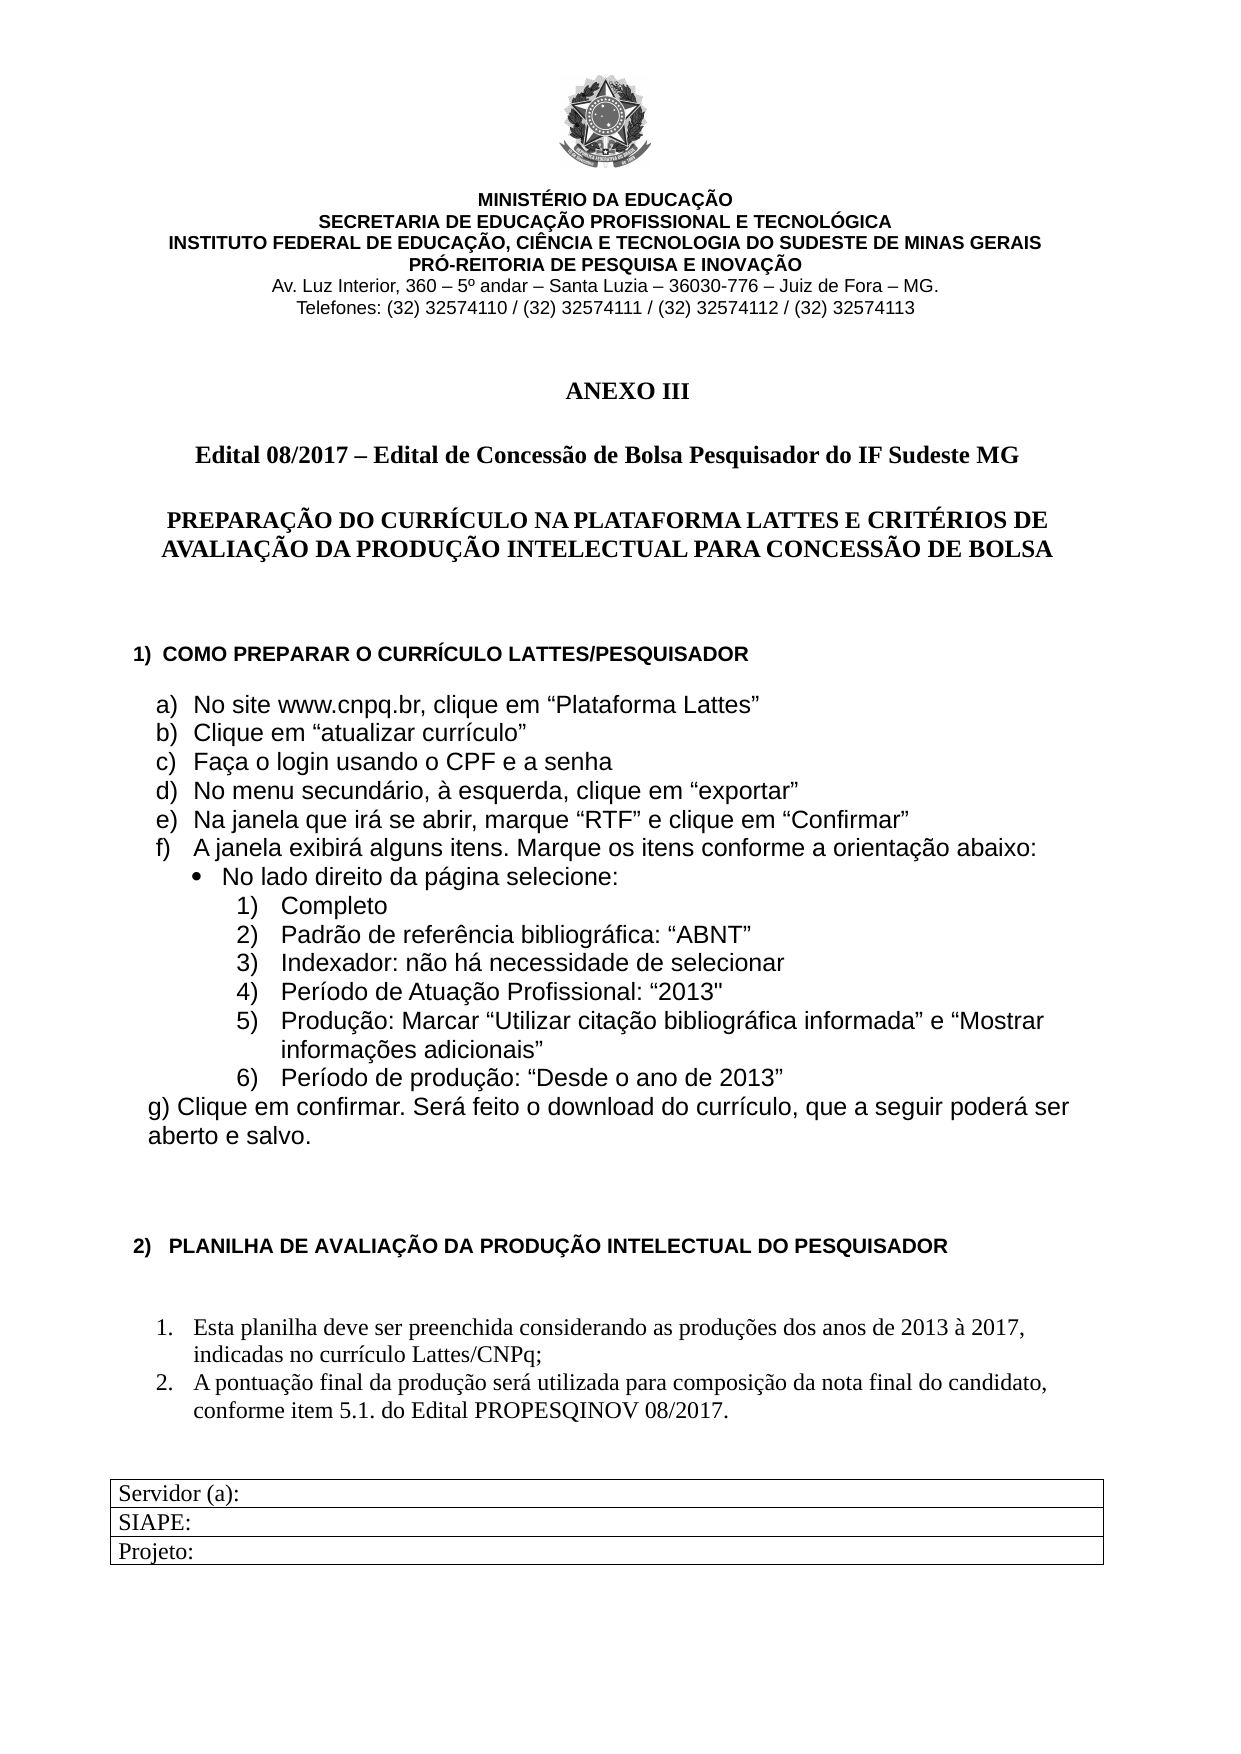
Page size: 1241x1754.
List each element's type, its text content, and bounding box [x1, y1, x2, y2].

table_cell Servidor (a): [111, 1480, 1103, 1507]
table_cell PREPARAÇÃO DO CURRÍCULO NA PLATAFORMA LATTES E CRITÉRIOS DE AVALIAÇÃO DA PRODUÇÃO INTELECTUAL PARA CONCESSÃO DE BOLSA COMO PREPARAR O CURRÍCULO LATTES/PESQUISADOR No site www.cnpq.br, clique em “Plataforma Lattes” Clique em “atualizar currículo” Faça o login usando o CPF e a senha No menu secundário, à esquerda, clique em “exportar” Na janela que irá se abrir, marque “RTF” e clique em “Confirmar” A janela exibirá alguns itens. Marque os itens conforme a orientação abaixo: No lado direito da página selecione: Completo Padrão de referência bibliográfica: “ABNT” Indexador: não há necessidade de selecionar Período de Atuação Profissional: “2013" Produção: Marcar “Utilizar citação bibliográfica informada” e “Mostrar informações adicionais” Período de produção: “Desde o ano de 2013” g) Clique em confirmar. Será feito o download do currículo, que a seguir poderá ser aberto e salvo. PLANILHA DE AVALIAÇÃO DA PRODUÇÃO INTELECTUAL DO PESQUISADOR Esta planilha deve ser preenchida considerando as produções dos anos de 2013 à 2017, indicadas no currículo Lattes/CNPq; A pontuação final da produção será utilizada para composição da nota final do candidato, conforme item 5.1. do Edital PROPESQINOV 08/2017. [111, 505, 1104, 1478]
picture [559, 75, 652, 168]
table_cell SIAPE: [111, 1508, 1103, 1536]
table_header Edital 08/2017 – Edital de Concessão de Bolsa Pesquisador do IF Sudeste MG [111, 405, 1104, 505]
text ANEXO III [118, 376, 1137, 404]
table_cell Projeto: [111, 1537, 1103, 1564]
